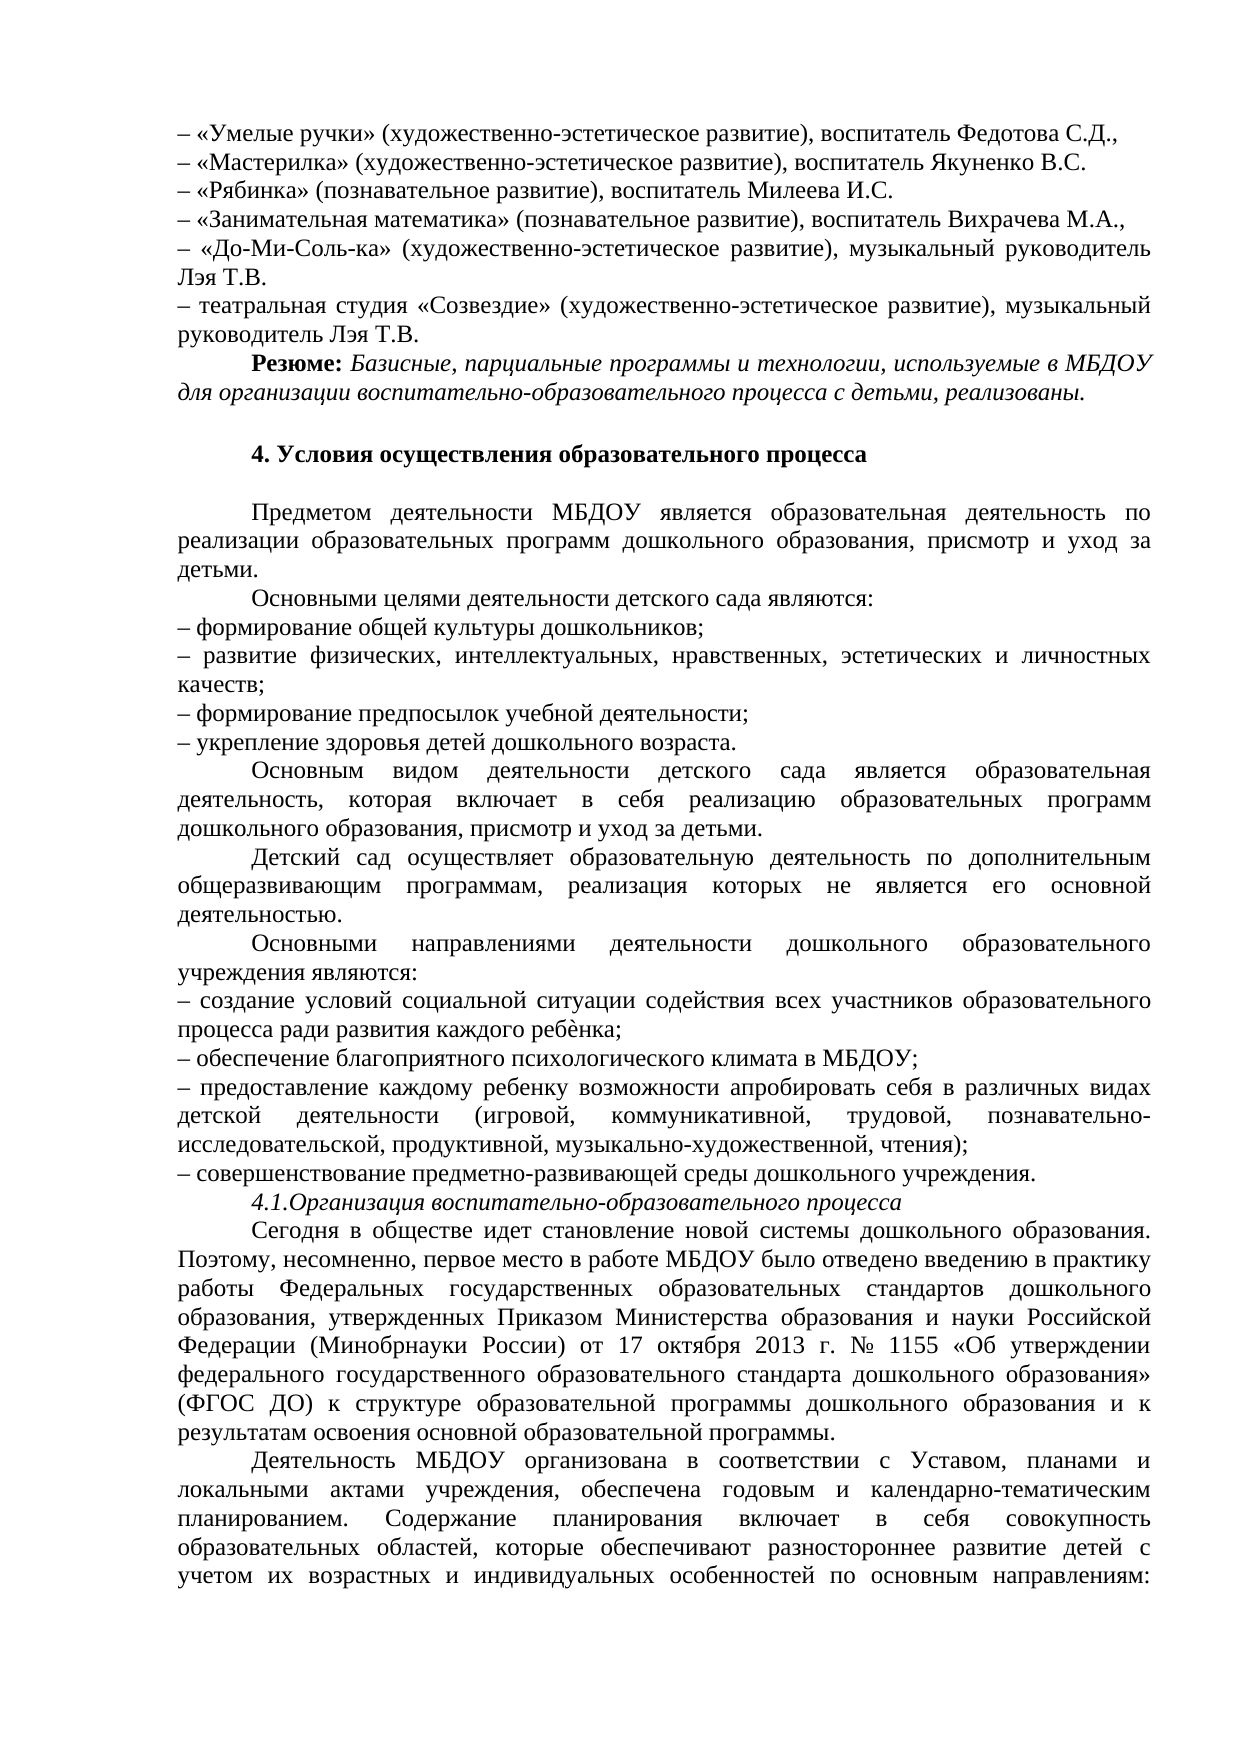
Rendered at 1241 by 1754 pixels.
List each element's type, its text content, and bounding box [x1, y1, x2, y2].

text Детский сад осуществляет образовательную деятельность по дополнительным общеразвивающим программам, реализация которых не является его основной деятельностью. [177, 842, 1152, 928]
text 4.1.Организация воспитательно-образовательного процесса [177, 1187, 1152, 1215]
text – «Мастерилка» (художественно-эстетическое развитие), воспитатель Якуненко В.С. [177, 147, 1152, 176]
text Основными целями деятельности детского сада являются: [177, 583, 1152, 612]
text – формирование общей культуры дошкольников; [177, 612, 1152, 640]
text Резюме: Базисные, парциальные программы и технологии, используемые в МБДОУ для организации воспитательно-образовательного процесса с детьми, реализованы. [177, 348, 1152, 406]
text Основными направлениями деятельности дошкольного образовательного учреждения являются: [177, 928, 1152, 985]
text 4. Условия осуществления образовательного процесса [177, 439, 1152, 468]
text – «До-Ми-Соль-ка» (художественно-эстетическое развитие), музыкальный руководитель Лэя Т.В. [177, 233, 1152, 291]
text – театральная студия «Созвездие» (художественно-эстетическое развитие), музыкальный руководитель Лэя Т.В. [177, 291, 1152, 348]
text – совершенствование предметно-развивающей среды дошкольного учреждения. [177, 1158, 1152, 1187]
text – развитие физических, интеллектуальных, нравственных, эстетических и личностных качеств; [177, 640, 1152, 698]
text Сегодня в обществе идет становление новой системы дошкольного образования. Поэтому, несомненно, первое место в работе МБДОУ было отведено введению в практику работы Федеральных государственных образовательных стандартов дошкольного образования, утвержденных Приказом Министерства образования и науки Российской Федерации (Минобрнауки России) от 17 октября 2013 г. № 1155 «Об утверждении федерального государственного образовательного стандарта дошкольного образования» (ФГОС ДО) к структуре образовательной программы дошкольного образования и к результатам освоения основной образовательной программы. [177, 1215, 1152, 1445]
text Предметом деятельности МБДОУ является образовательная деятельность по реализации образовательных программ дошкольного образования, присмотр и уход за детьми. [177, 497, 1152, 583]
text – «Занимательная математика» (познавательное развитие), воспитатель Вихрачева М.А., [177, 204, 1152, 233]
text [177, 1445, 1152, 1589]
text – формирование предпосылок учебной деятельности; [177, 698, 1152, 727]
text – укрепление здоровья детей дошкольного возраста. [177, 727, 1152, 755]
text – создание условий социальной ситуации содействия всех участников образовательного процесса ради развития каждого ребѐнка; [177, 985, 1152, 1043]
text – «Умелые ручки» (художественно-эстетическое развитие), воспитатель Федотова С.Д., [177, 118, 1152, 147]
text Основным видом деятельности детского сада является образовательная деятельность, которая включает в себя реализацию образовательных программ дошкольного образования, присмотр и уход за детьми. [177, 755, 1152, 842]
text – обеспечение благоприятного психологического климата в МБДОУ; [177, 1043, 1152, 1072]
text – предоставление каждому ребенку возможности апробировать себя в различных видах детской деятельности (игровой, коммуникативной, трудовой, познавательно-исследовательской, продуктивной, музыкально-художественной, чтения); [177, 1072, 1152, 1158]
text – «Рябинка» (познавательное развитие), воспитатель Милеева И.С. [177, 176, 1152, 204]
